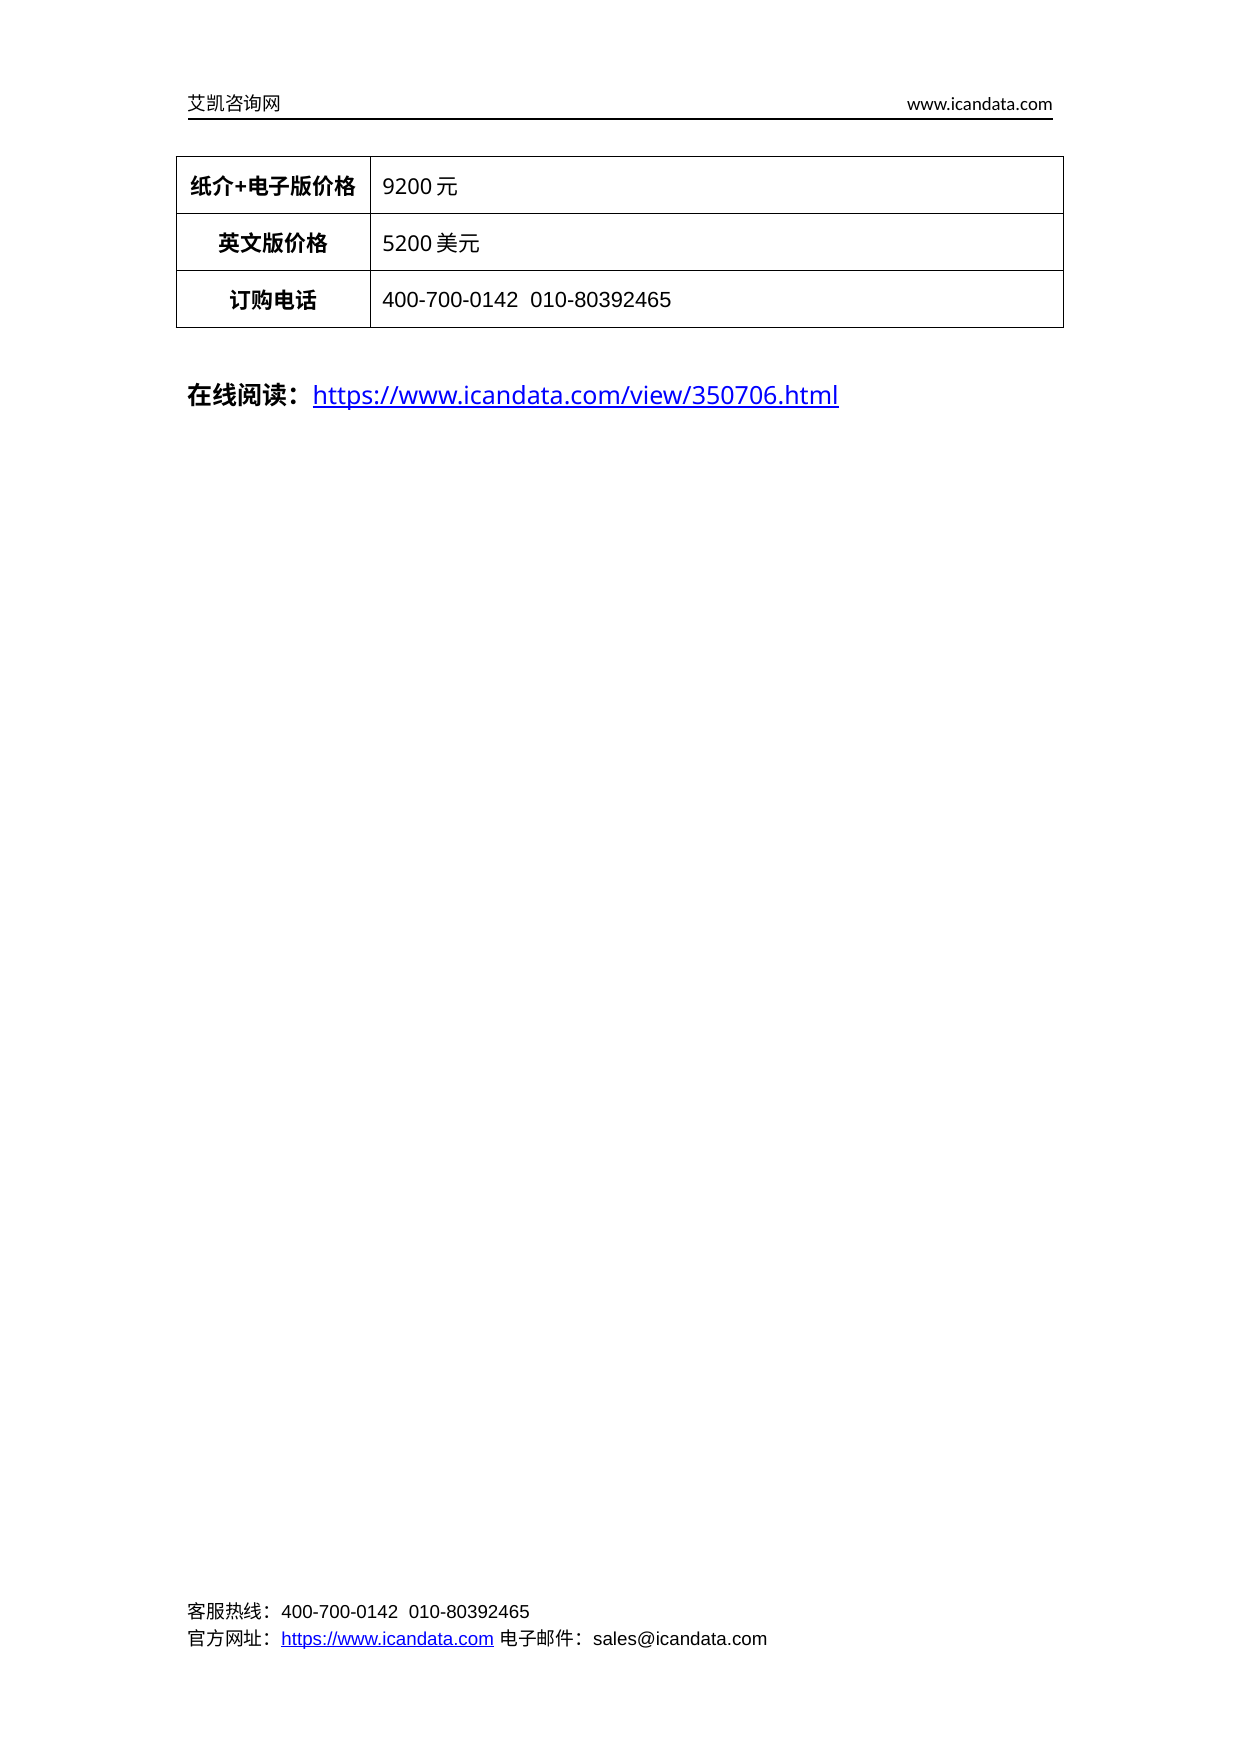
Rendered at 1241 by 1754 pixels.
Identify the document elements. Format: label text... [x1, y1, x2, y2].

table_cell 英文版价格 [177, 214, 370, 270]
table_cell 5200美元 [371, 214, 1063, 270]
table_cell 400-700-0142 010-80392465 [371, 271, 1063, 327]
text 在线阅读：https://www.icandata.com/view/350706.html [187, 361, 1053, 426]
table_cell 订购电话 [177, 271, 370, 327]
table_cell 9200元 [371, 157, 1063, 213]
table_cell 纸介+电子版价格 [177, 157, 370, 213]
